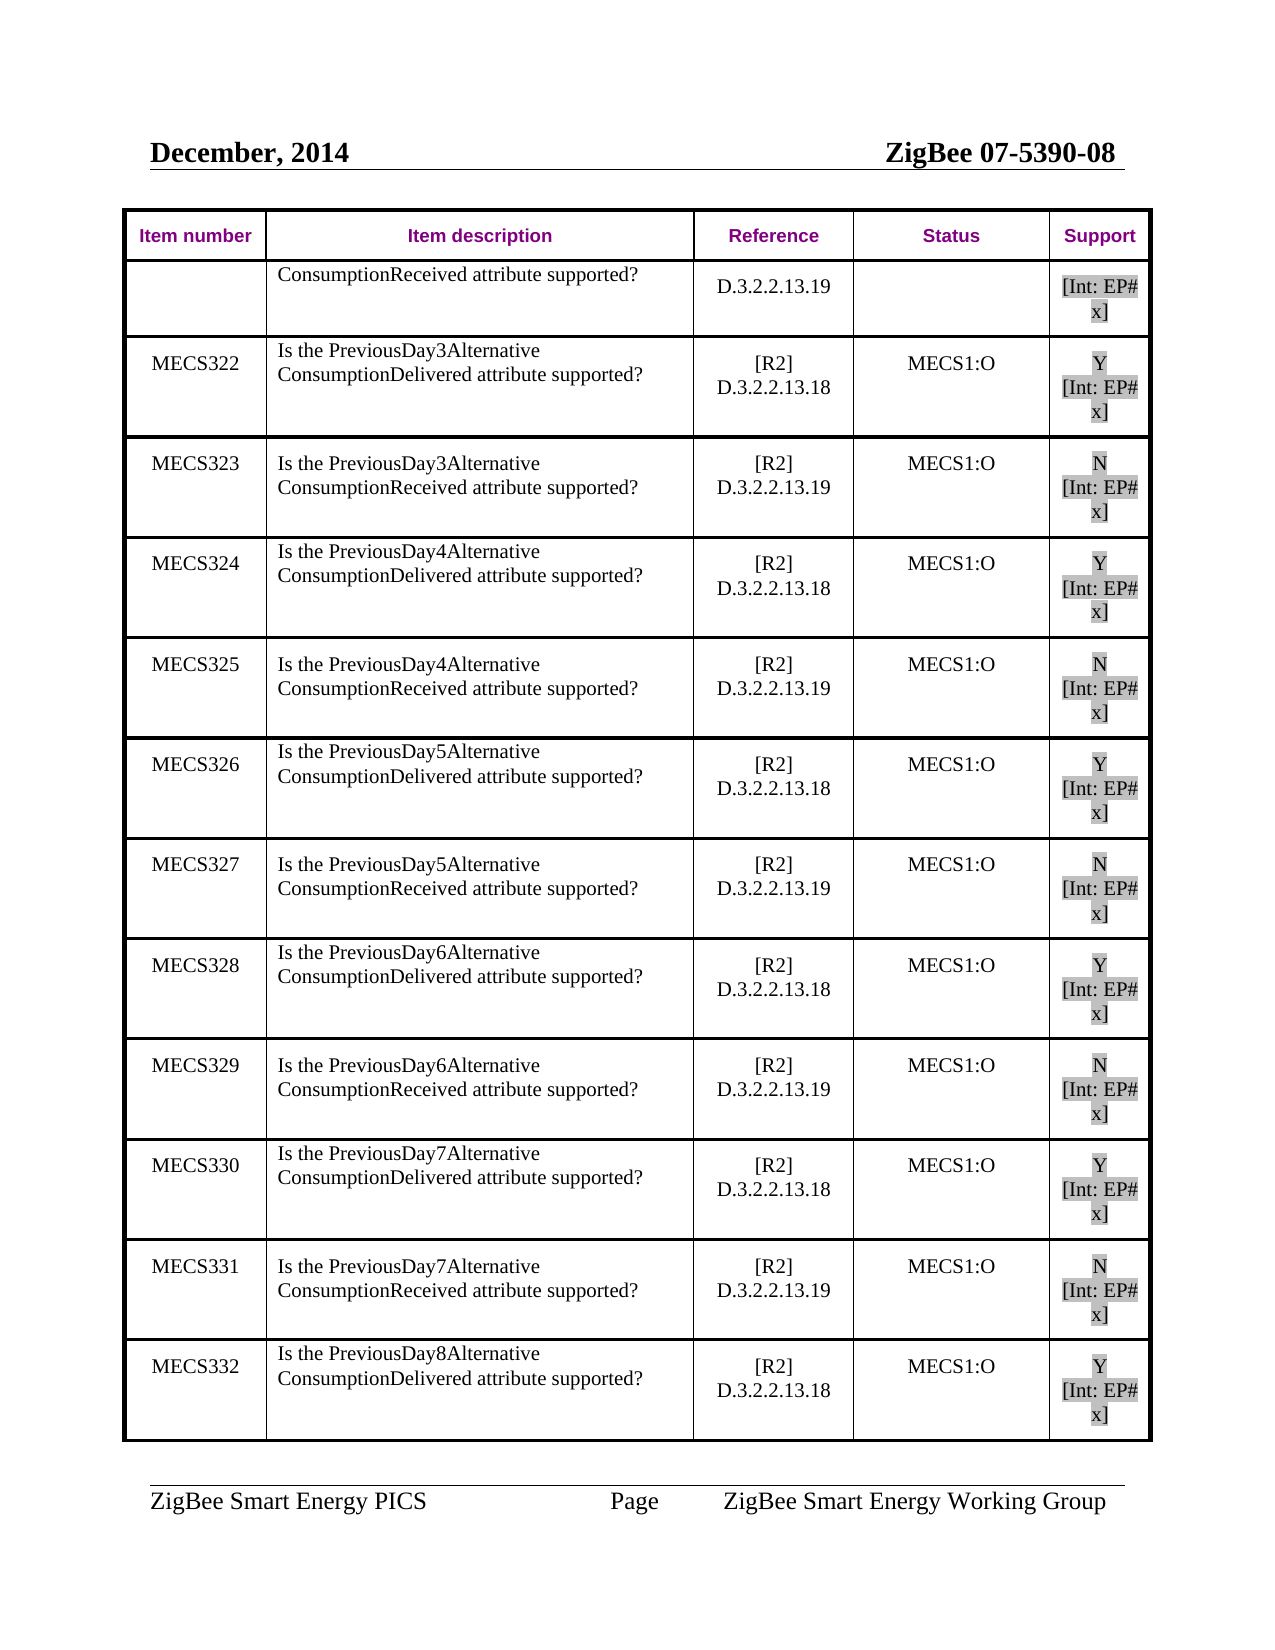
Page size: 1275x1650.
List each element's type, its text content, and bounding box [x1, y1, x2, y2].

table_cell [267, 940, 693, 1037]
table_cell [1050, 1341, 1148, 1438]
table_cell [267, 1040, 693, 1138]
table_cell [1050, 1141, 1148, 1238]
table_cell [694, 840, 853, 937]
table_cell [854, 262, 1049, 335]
table_header Item number [127, 212, 265, 259]
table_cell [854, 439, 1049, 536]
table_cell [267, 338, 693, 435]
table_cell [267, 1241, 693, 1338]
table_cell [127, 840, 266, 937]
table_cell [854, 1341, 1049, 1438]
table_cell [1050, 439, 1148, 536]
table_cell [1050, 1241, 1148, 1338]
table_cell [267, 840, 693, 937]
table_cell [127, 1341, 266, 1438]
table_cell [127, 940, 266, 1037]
table_header Reference [695, 212, 853, 259]
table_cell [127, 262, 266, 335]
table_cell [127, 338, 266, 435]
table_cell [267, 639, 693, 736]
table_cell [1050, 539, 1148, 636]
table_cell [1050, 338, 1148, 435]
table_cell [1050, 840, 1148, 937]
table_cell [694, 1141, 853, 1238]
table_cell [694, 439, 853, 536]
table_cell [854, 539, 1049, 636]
table_header Support [1050, 212, 1148, 259]
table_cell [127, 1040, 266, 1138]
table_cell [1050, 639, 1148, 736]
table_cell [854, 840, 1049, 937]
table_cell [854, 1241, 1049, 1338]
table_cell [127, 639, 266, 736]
table_header Status [854, 212, 1049, 259]
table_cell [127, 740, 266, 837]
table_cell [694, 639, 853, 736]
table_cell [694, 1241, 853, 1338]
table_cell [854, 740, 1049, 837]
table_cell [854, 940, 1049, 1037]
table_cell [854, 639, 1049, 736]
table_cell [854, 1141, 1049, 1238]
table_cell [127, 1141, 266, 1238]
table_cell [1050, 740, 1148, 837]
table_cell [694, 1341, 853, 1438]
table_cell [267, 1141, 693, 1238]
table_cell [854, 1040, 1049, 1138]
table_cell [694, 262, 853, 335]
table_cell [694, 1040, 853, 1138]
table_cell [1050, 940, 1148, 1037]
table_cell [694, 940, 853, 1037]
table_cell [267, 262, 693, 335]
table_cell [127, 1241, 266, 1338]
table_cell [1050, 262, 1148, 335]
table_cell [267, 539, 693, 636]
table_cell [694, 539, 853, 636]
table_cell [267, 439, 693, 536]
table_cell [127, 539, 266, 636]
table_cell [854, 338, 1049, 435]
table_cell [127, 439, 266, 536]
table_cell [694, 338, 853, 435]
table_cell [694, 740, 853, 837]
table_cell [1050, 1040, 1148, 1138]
table_header Item description [267, 212, 693, 259]
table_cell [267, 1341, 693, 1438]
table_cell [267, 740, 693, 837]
